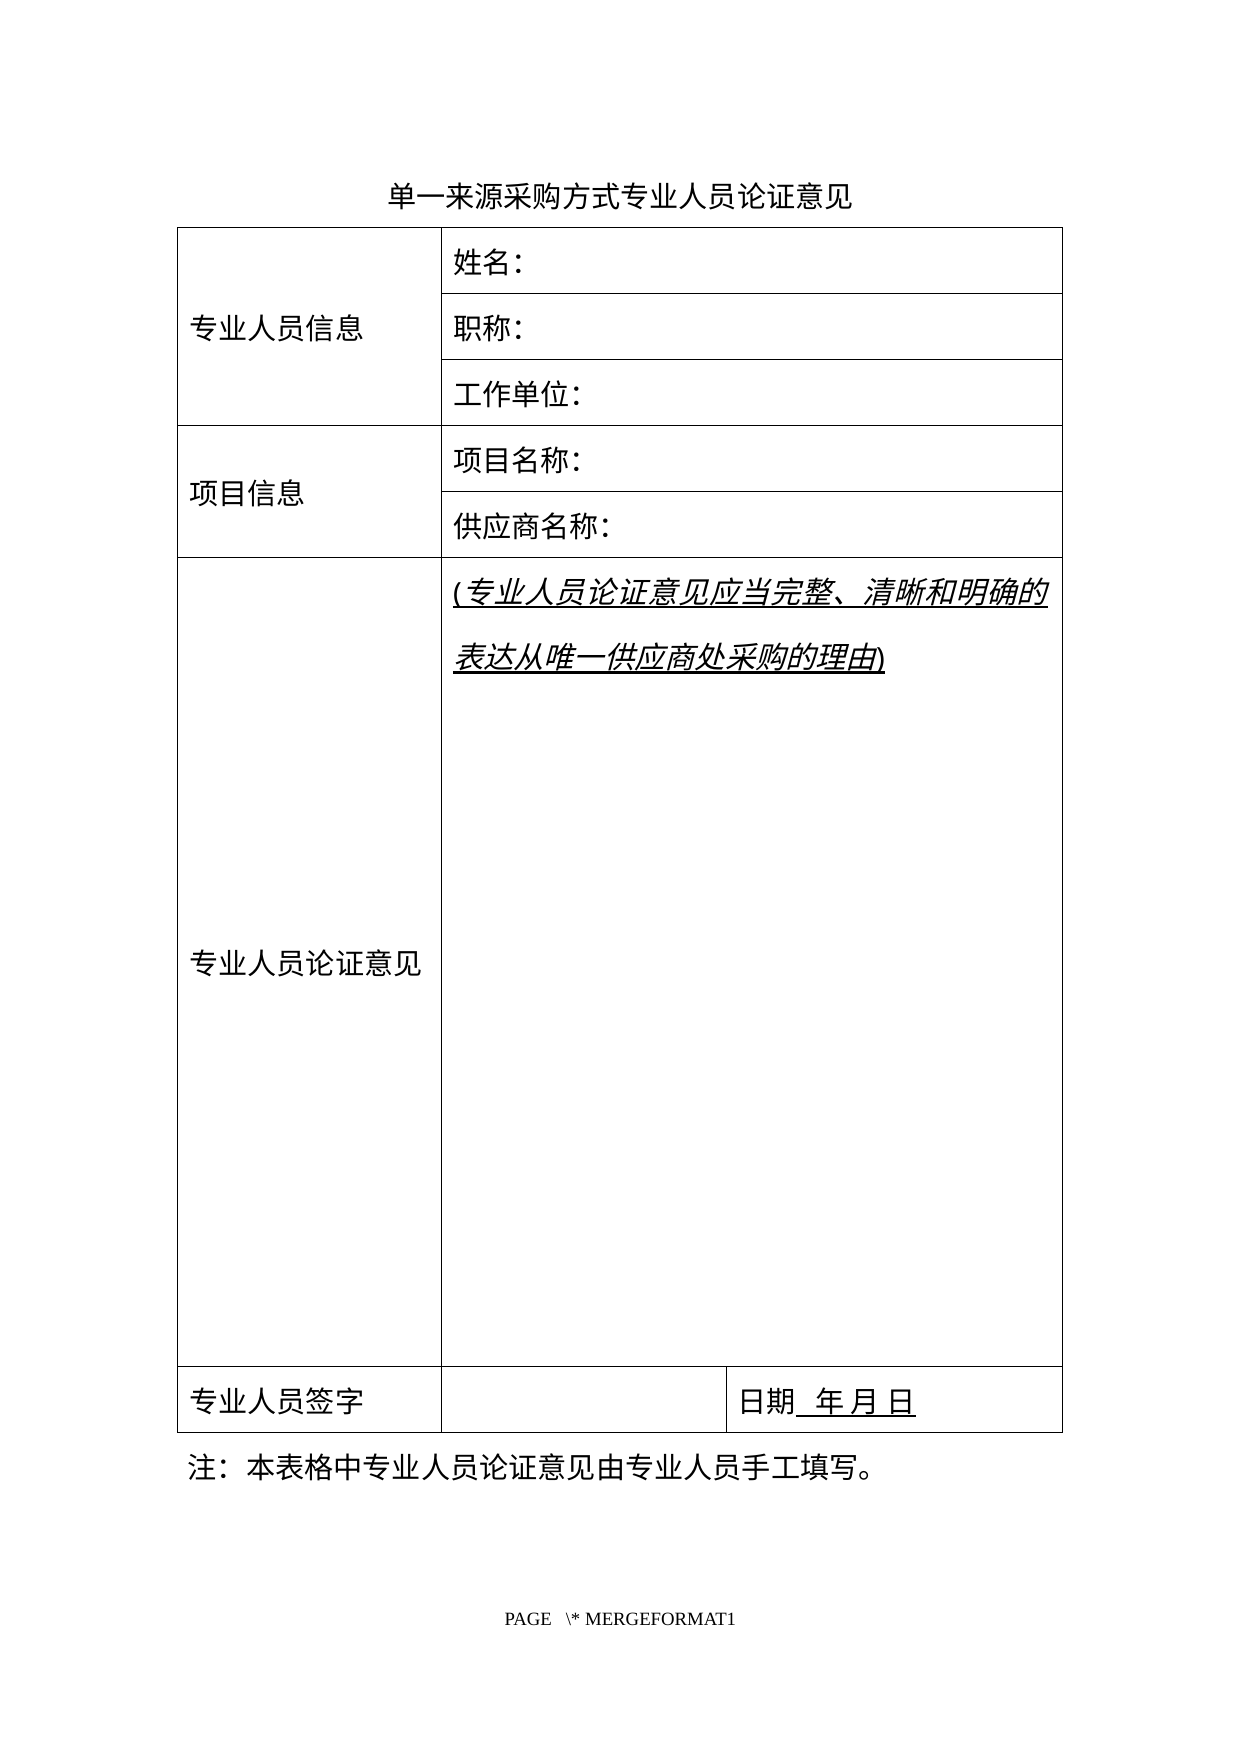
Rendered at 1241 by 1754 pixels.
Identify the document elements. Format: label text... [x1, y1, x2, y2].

table_header 专业人员信息 [178, 228, 441, 425]
table_cell [442, 1367, 726, 1432]
table_header 姓名： [442, 228, 1062, 293]
table_cell 日期 年 月 日 [727, 1367, 1062, 1432]
table_cell 项目名称： [442, 426, 1062, 491]
table_cell 项目信息 [178, 426, 441, 557]
table_cell 工作单位： [442, 360, 1062, 425]
text 单一来源采购方式专业人员论证意见 [187, 162, 1053, 227]
text 注：本表格中专业人员论证意见由专业人员手工填写。 [187, 1433, 1053, 1498]
table_cell 专业人员论证意见 [178, 558, 441, 1366]
table_cell (专业人员论证意见应当完整、清晰和明确的表达从唯一供应商处采购的理由) [442, 558, 1062, 1366]
table_cell 供应商名称： [442, 492, 1062, 557]
table_cell 职称： [442, 294, 1062, 359]
table_cell 专业人员签字 [178, 1367, 441, 1432]
